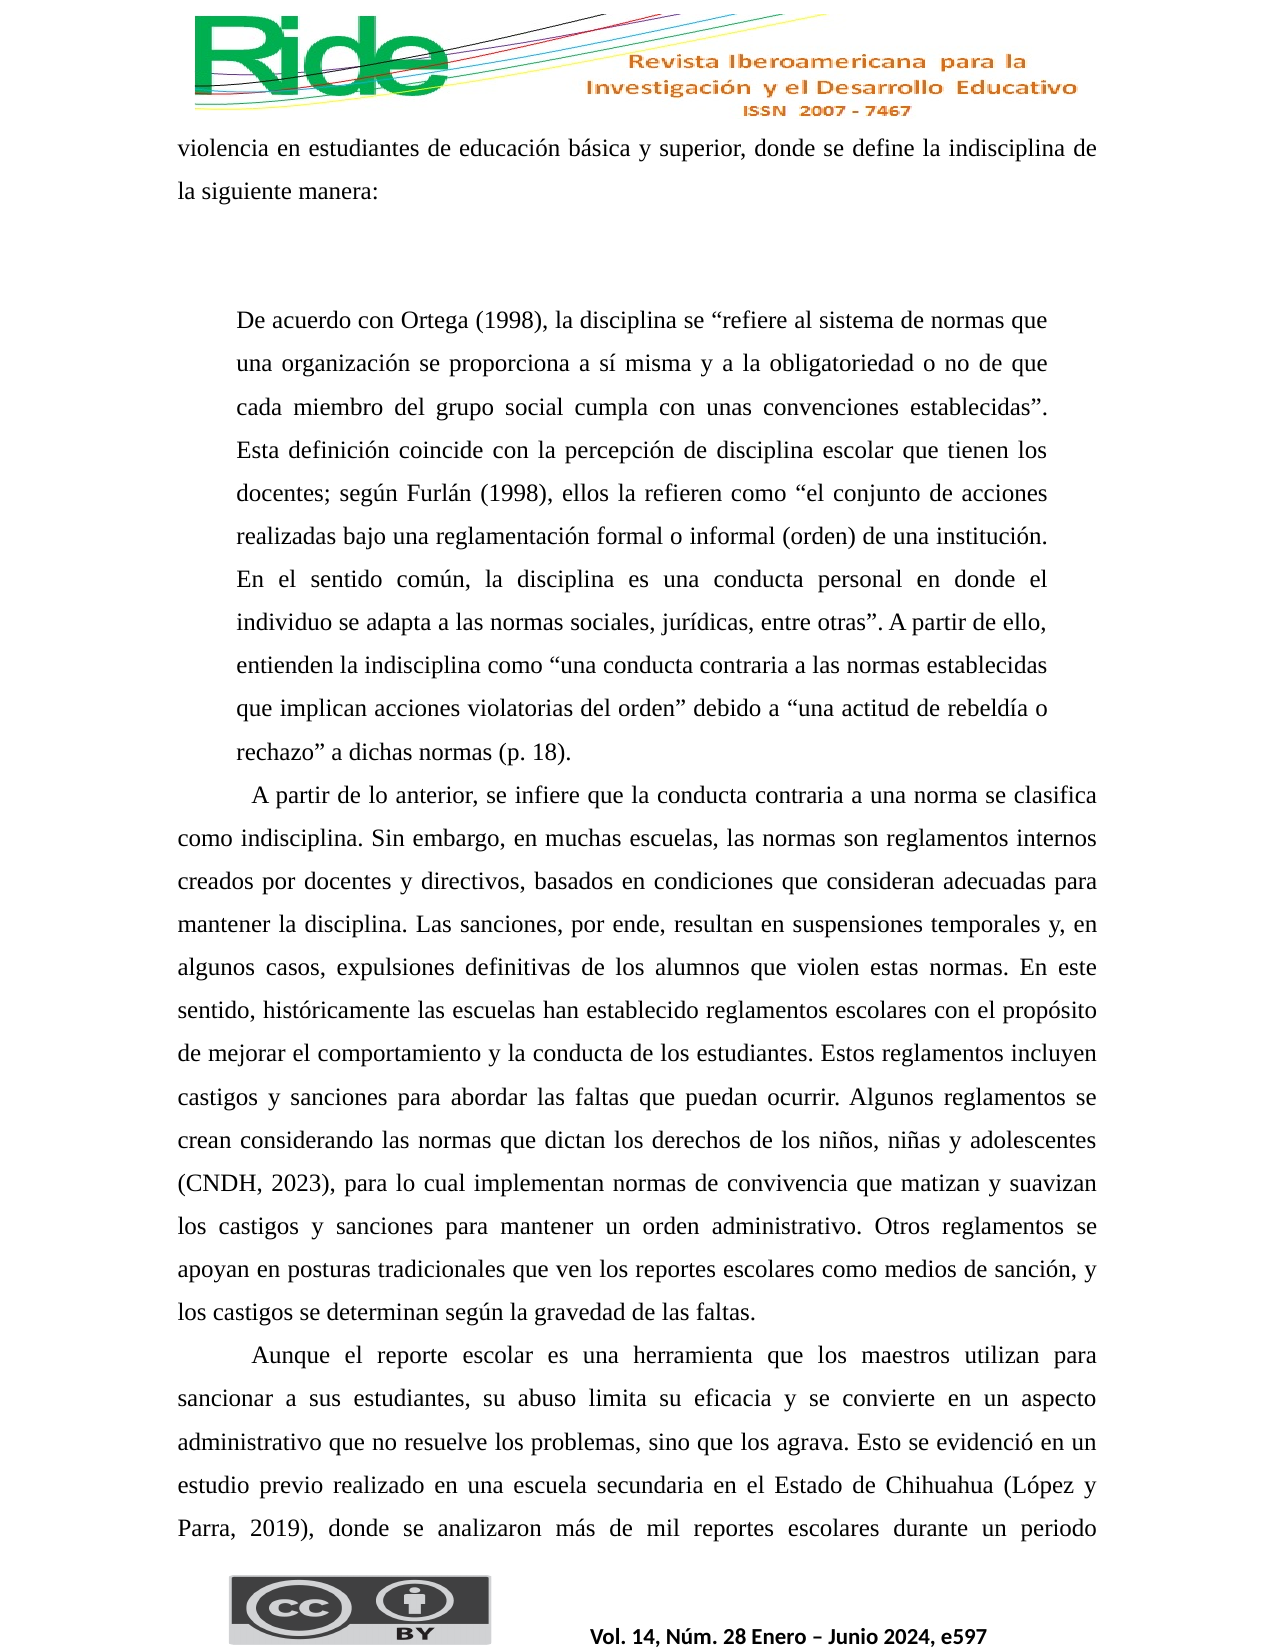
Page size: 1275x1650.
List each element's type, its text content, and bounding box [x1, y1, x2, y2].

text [177, 1340, 1098, 1542]
picture [228, 1575, 492, 1645]
text De acuerdo con Ortega (1998), la disciplina se “refiere al sistema de normas que una organización se proporciona a sí misma y a la obligatoriedad o no de que cada miembro del grupo social cumpla con unas convenciones establecidas”. Esta definición coincide con la percepción de disciplina escolar que tienen los docentes; según Furlán (1998), ellos la refieren como “el conjunto de acciones realizadas bajo una reglamentación formal o informal (orden) de una institución. En el sentido común, la disciplina es una conducta personal en donde el individuo se adapta a las normas sociales, jurídicas, entre otras”. A partir de ello, entienden la indisciplina como “una conducta contraria a las normas establecidas que implican acciones violatorias del orden” debido a “una actitud de rebeldía o rechazo” a dichas normas (p. 18). [236, 305, 1048, 765]
text A partir de lo anterior, se infiere que la conducta contraria a una norma se clasifica como indisciplina. Sin embargo, en muchas escuelas, las normas son reglamentos internos creados por docentes y directivos, basados en condiciones que consideran adecuadas para mantener la disciplina. Las sanciones, por ende, resultan en suspensiones temporales y, en algunos casos, expulsiones definitivas de los alumnos que violen estas normas. En este sentido, históricamente las escuelas han establecido reglamentos escolares con el propósito de mejorar el comportamiento y la conducta de los estudiantes. Estos reglamentos incluyen castigos y sanciones para abordar las faltas que puedan ocurrir. Algunos reglamentos se crean considerando las normas que dictan los derechos de los niños, niñas y adolescentes (CNDH, 2023), para lo cual implementan normas de convivencia que matizan y suavizan los castigos y sanciones para mantener un orden administrativo. Otros reglamentos se apoyan en posturas tradicionales que ven los reportes escolares como medios de sanción, y los castigos se determinan según la gravedad de las faltas. [177, 780, 1098, 1326]
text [177, 133, 1098, 205]
picture [194, 14, 1081, 119]
